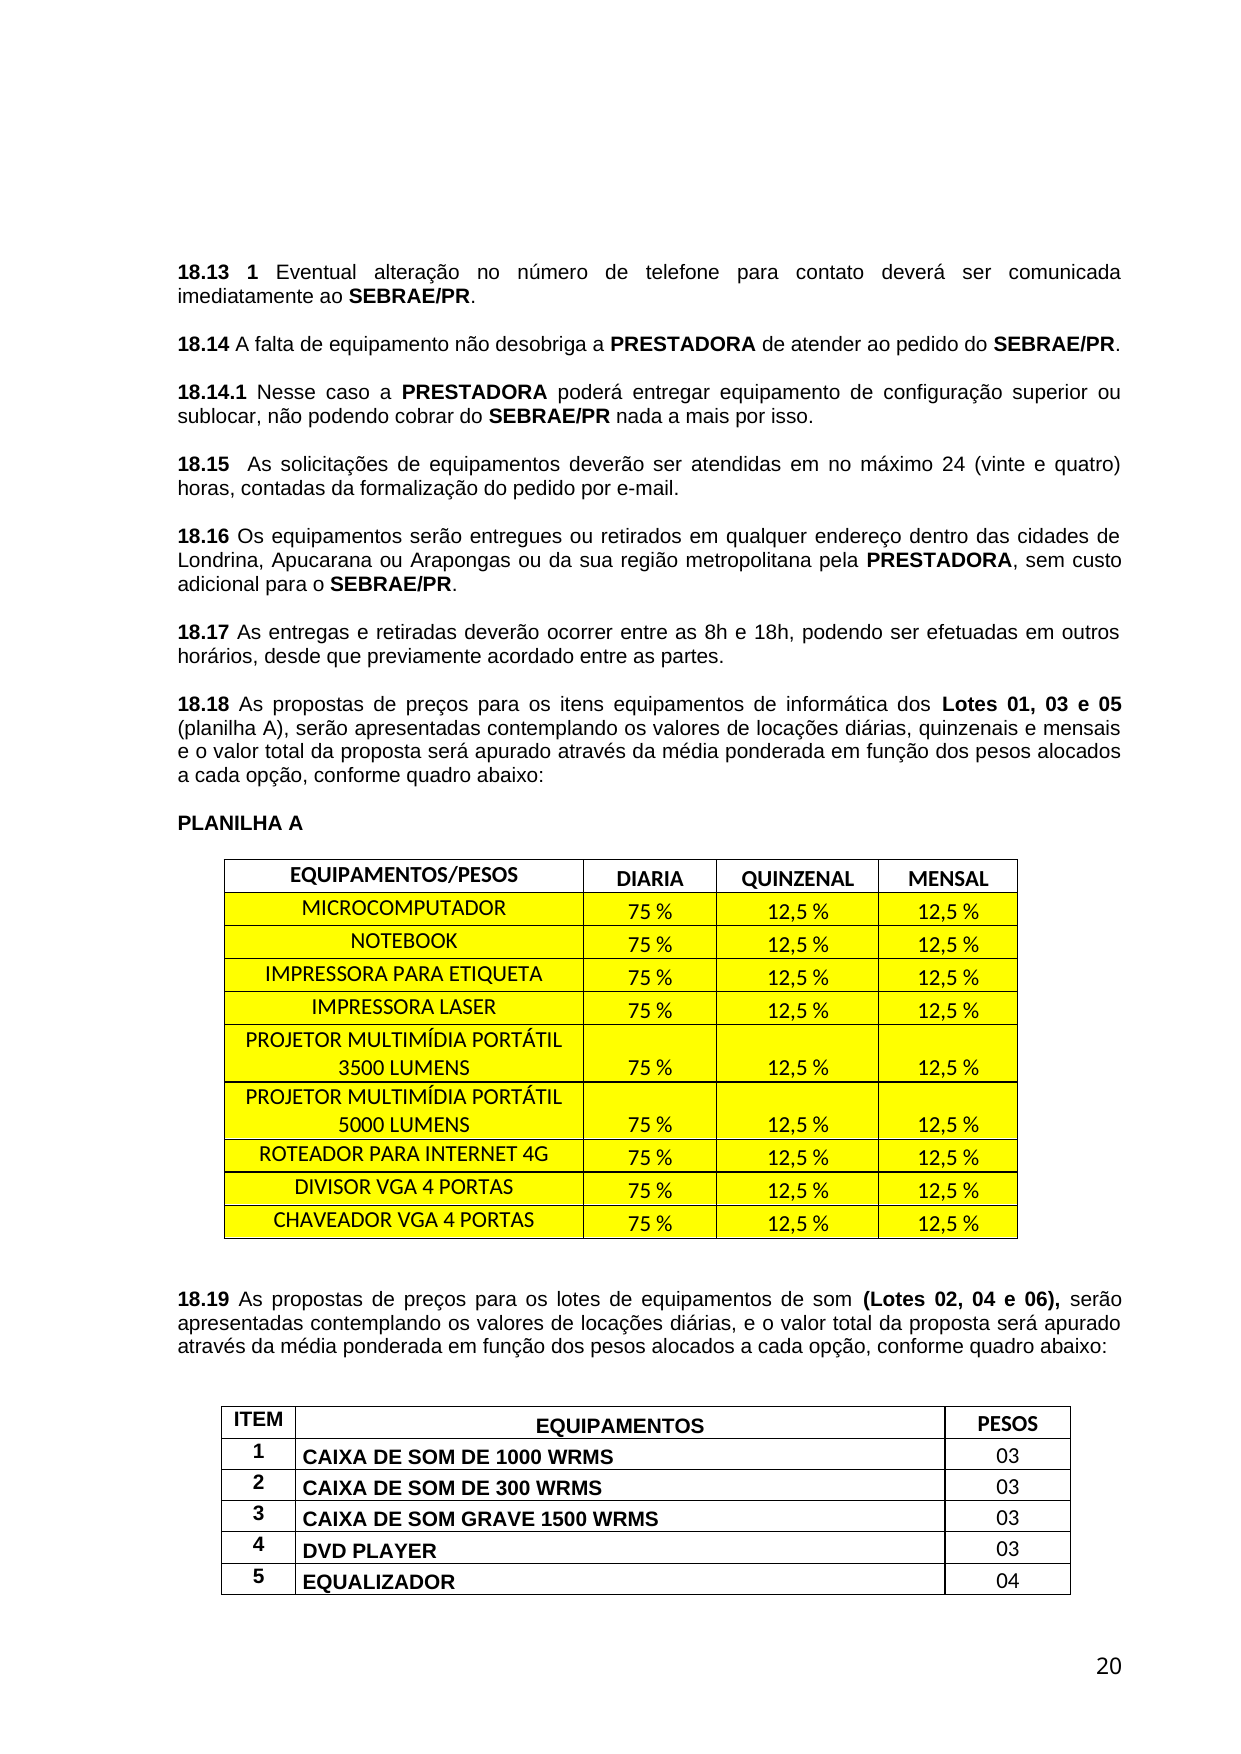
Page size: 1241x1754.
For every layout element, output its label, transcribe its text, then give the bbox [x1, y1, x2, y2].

table_cell CHAVEADOR VGA 4 PORTAS [225, 1206, 583, 1237]
table_cell DVD PLAYER [296, 1532, 944, 1562]
table_cell 75 % [584, 1083, 716, 1138]
table_cell PROJETOR MULTIMÍDIA PORTÁTIL 3500 LUMENS [225, 1025, 583, 1081]
table_header EQUIPAMENTOS [296, 1407, 944, 1437]
table_cell 75 % [584, 1025, 716, 1081]
table_cell 12,5 % [879, 1173, 1017, 1204]
table_cell 12,5 % [717, 893, 878, 925]
table_cell 1 [222, 1439, 295, 1469]
table_cell EQUALIZADOR [296, 1564, 944, 1594]
table_cell 3 [222, 1501, 295, 1531]
table_cell 12,5 % [879, 1025, 1017, 1081]
table_cell MICROCOMPUTADOR [225, 893, 583, 925]
table_cell 03 [946, 1532, 1070, 1562]
table_cell 75 % [584, 1206, 716, 1237]
table_cell NOTEBOOK [225, 926, 583, 958]
text 18.14 A falta de equipamento não desobriga a PRESTADORA de atender ao pedido do SEBRAE/PR. [177, 332, 1122, 356]
table_cell 75 % [584, 992, 716, 1024]
table_cell 12,5 % [879, 959, 1017, 991]
table_cell 12,5 % [879, 1206, 1017, 1237]
table_cell 12,5 % [879, 893, 1017, 925]
table_cell 12,5 % [879, 1083, 1017, 1138]
table_cell 12,5 % [717, 926, 878, 958]
table_header PESOS [946, 1407, 1070, 1437]
text 18.15 As solicitações de equipamentos deverão ser atendidas em no máximo 24 (vinte e quatro) horas, contadas da formalização do pedido por e-mail. [177, 452, 1122, 500]
table_cell 2 [222, 1470, 295, 1500]
table_header QUINZENAL [717, 860, 878, 892]
text PLANILHA A [177, 811, 1122, 835]
table_cell CAIXA DE SOM DE 300 WRMS [296, 1470, 944, 1500]
table_cell 03 [946, 1439, 1070, 1469]
table_header DIARIA [584, 860, 716, 892]
table_header EQUIPAMENTOS/PESOS [225, 860, 583, 892]
table_cell 75 % [584, 1173, 716, 1204]
table_header ITEM [222, 1407, 295, 1437]
table_cell ROTEADOR PARA INTERNET 4G [225, 1140, 583, 1171]
table_cell CAIXA DE SOM GRAVE 1500 WRMS [296, 1501, 944, 1531]
table_cell IMPRESSORA PARA ETIQUETA [225, 959, 583, 991]
text 18.14.1 Nesse caso a PRESTADORA poderá entregar equipamento de configuração superior ou sublocar, não podendo cobrar do SEBRAE/PR nada a mais por isso. [177, 380, 1122, 428]
table_cell PROJETOR MULTIMÍDIA PORTÁTIL 5000 LUMENS [225, 1083, 583, 1138]
table_cell 12,5 % [879, 1140, 1017, 1171]
table_cell 75 % [584, 959, 716, 991]
table_cell 12,5 % [717, 1140, 878, 1171]
table_cell 12,5 % [879, 992, 1017, 1024]
table_cell 12,5 % [879, 926, 1017, 958]
table_cell CAIXA DE SOM DE 1000 WRMS [296, 1439, 944, 1469]
table_cell 75 % [584, 926, 716, 958]
text 18.19 As propostas de preços para os lotes de equipamentos de som (Lotes 02, 04 e 06), serão apresentadas contemplando os valores de locações diárias, e o valor total da proposta será apurado através da média ponderada em função dos pesos alocados a cada opção, conforme quadro abaixo: [177, 1286, 1122, 1358]
table_cell 12,5 % [717, 1206, 878, 1237]
table_cell 4 [222, 1532, 295, 1562]
table_cell 5 [222, 1564, 295, 1594]
text 18.18 As propostas de preços para os itens equipamentos de informática dos Lotes 01, 03 e 05 (planilha A), serão apresentadas contemplando os valores de locações diárias, quinzenais e mensais e o valor total da proposta será apurado através da média ponderada em função dos pesos alocados a cada opção, conforme quadro abaixo: [177, 691, 1122, 787]
table_cell 12,5 % [717, 1173, 878, 1204]
table_cell 75 % [584, 893, 716, 925]
table_cell IMPRESSORA LASER [225, 992, 583, 1024]
table_cell 03 [946, 1501, 1070, 1531]
table_cell 12,5 % [717, 1025, 878, 1081]
table_cell 12,5 % [717, 1083, 878, 1138]
text 18.13 1 Eventual alteração no número de telefone para contato deverá ser comunicada imediatamente ao SEBRAE/PR. [177, 260, 1122, 308]
table_cell 12,5 % [717, 959, 878, 991]
table_header MENSAL [879, 860, 1017, 892]
text 18.17 As entregas e retiradas deverão ocorrer entre as 8h e 18h, podendo ser efetuadas em outros horários, desde que previamente acordado entre as partes. [177, 619, 1122, 667]
table_cell 04 [946, 1564, 1070, 1594]
table_cell DIVISOR VGA 4 PORTAS [225, 1173, 583, 1204]
text 18.16 Os equipamentos serão entregues ou retirados em qualquer endereço dentro das cidades de Londrina, Apucarana ou Arapongas ou da sua região metropolitana pela PRESTADORA, sem custo adicional para o SEBRAE/PR. [177, 524, 1122, 596]
table_cell 75 % [584, 1140, 716, 1171]
table_cell 03 [946, 1470, 1070, 1500]
table_cell 12,5 % [717, 992, 878, 1024]
